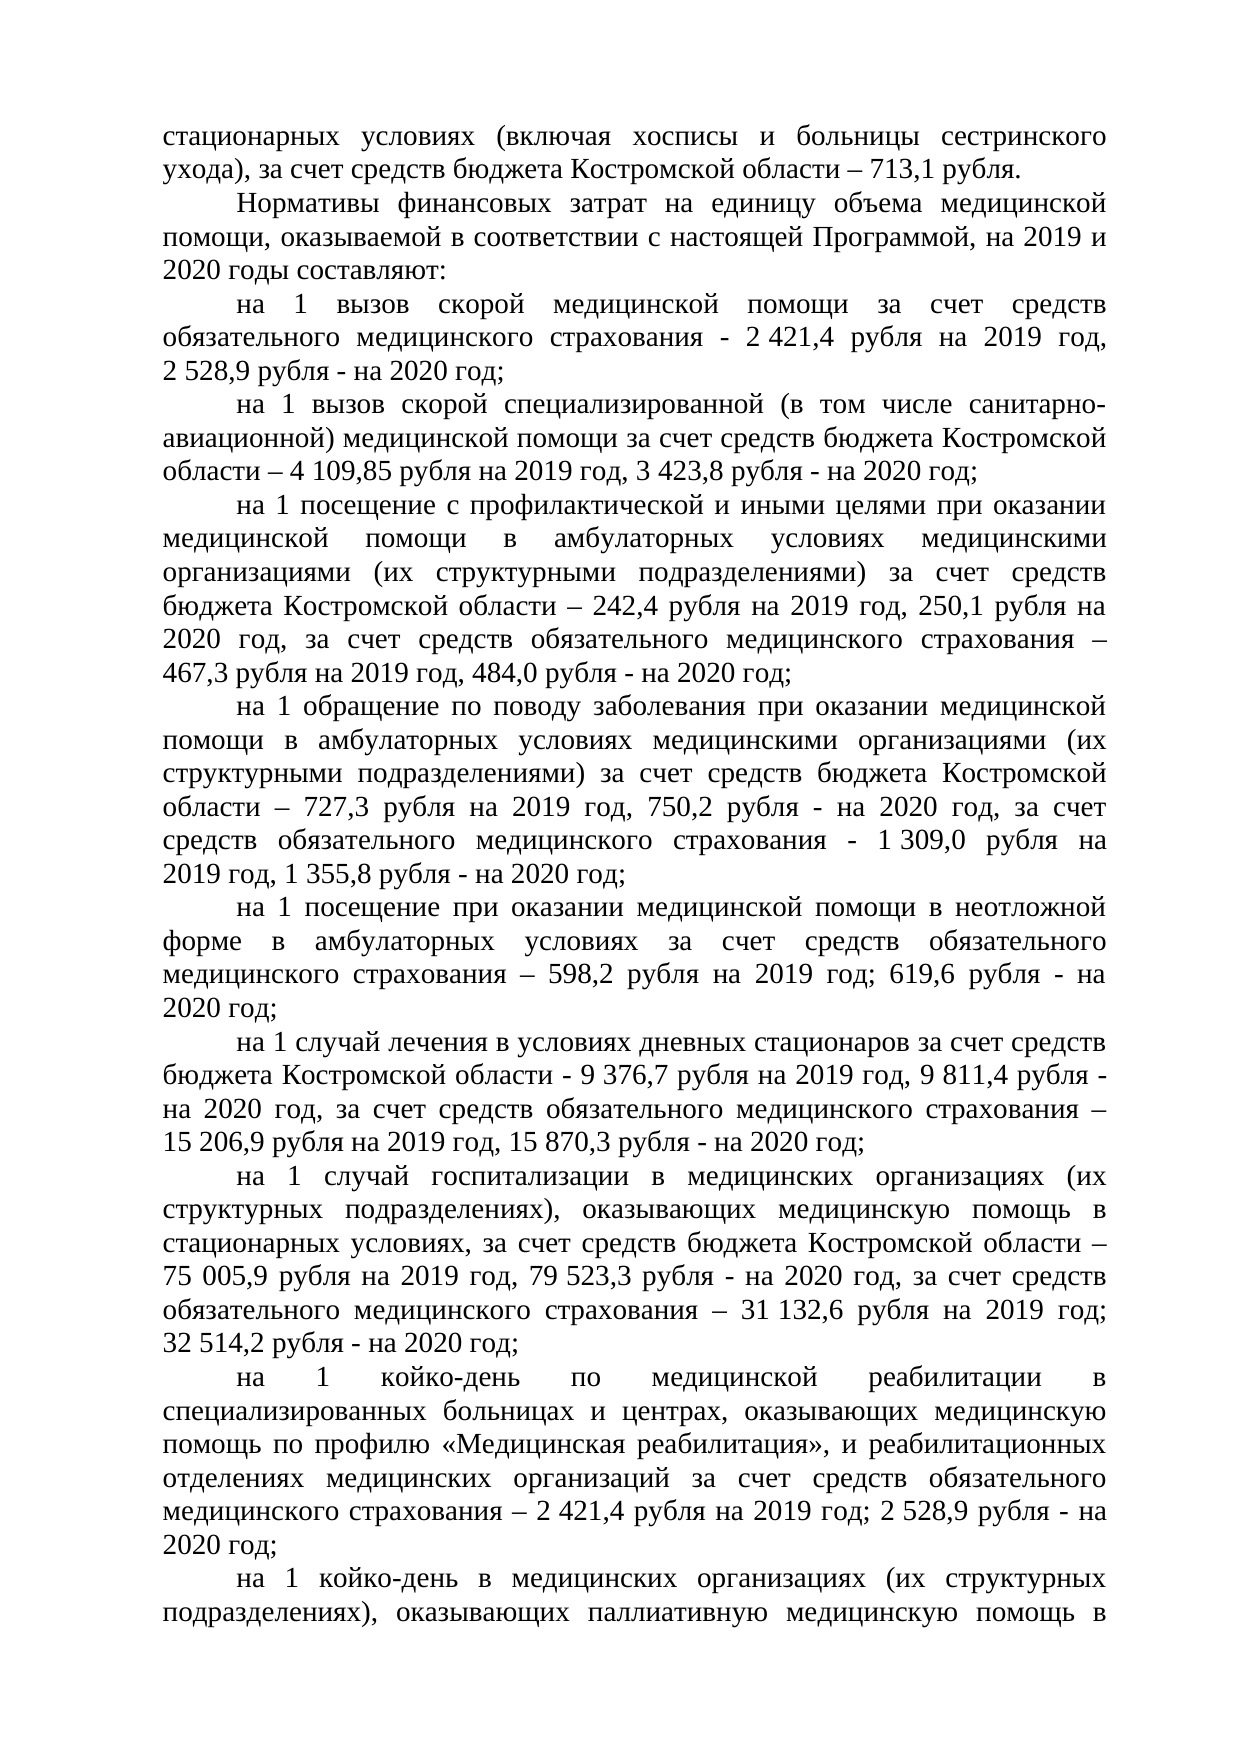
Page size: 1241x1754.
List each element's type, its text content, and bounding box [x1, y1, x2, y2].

text на 1 случай лечения в условиях дневных стационаров за счет средств бюджета Костромской области - 9 376,7 рубля на 2019 год, 9 811,4 рубля - на 2020 год, за счет средств обязательного медицинского страхования – 15 206,9 рубля на 2019 год, 15 870,3 рубля - на 2020 год; [162, 1024, 1107, 1158]
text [162, 118, 1107, 185]
text на 1 обращение по поводу заболевания при оказании медицинской помощи в амбулаторных условиях медицинскими организациями (их структурными подразделениями) за счет средств бюджета Костромской области – 727,3 рубля на 2019 год, 750,2 рубля - на 2020 год, за счет средств обязательного медицинского страхования - 1 309,0 рубля на 2019 год, 1 355,8 рубля - на 2020 год; [162, 688, 1107, 889]
text Нормативы финансовых затрат на единицу объема медицинской помощи, оказываемой в соответствии с настоящей Программой, на 2019 и 2020 годы составляют: [162, 185, 1107, 286]
text на 1 койко-день по медицинской реабилитации в специализированных больницах и центрах, оказывающих медицинскую помощь по профилю «Медицинская реабилитация», и реабилитационных отделениях медицинских организаций за счет средств обязательного медицинского страхования – 2 421,4 рубля на 2019 год; 2 528,9 рубля - на 2020 год; [162, 1359, 1107, 1560]
text на 1 посещение при оказании медицинской помощи в неотложной форме в амбулаторных условиях за счет средств обязательного медицинского страхования – 598,2 рубля на 2019 год; 619,6 рубля - на 2020 год; [162, 889, 1107, 1024]
text на 1 вызов скорой специализированной (в том числе санитарно-авиационной) медицинской помощи за счет средств бюджета Костромской области – 4 109,85 рубля на 2019 год, 3 423,8 рубля - на 2020 год; [162, 386, 1107, 487]
text на 1 посещение с профилактической и иными целями при оказании медицинской помощи в амбулаторных условиях медицинскими организациями (их структурными подразделениями) за счет средств бюджета Костромской области – 242,4 рубля на 2019 год, 250,1 рубля на 2020 год, за счет средств обязательного медицинского страхования – 467,3 рубля на 2019 год, 484,0 рубля - на 2020 год; [162, 487, 1107, 688]
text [162, 1560, 1107, 1627]
text на 1 вызов скорой медицинской помощи за счет средств обязательного медицинского страхования - 2 421,4 рубля на 2019 год, 2 528,9 рубля - на 2020 год; [162, 286, 1107, 386]
text на 1 случай госпитализации в медицинских организациях (их структурных подразделениях), оказывающих медицинскую помощь в стационарных условиях, за счет средств бюджета Костромской области – 75 005,9 рубля на 2019 год, 79 523,3 рубля - на 2020 год, за счет средств обязательного медицинского страхования – 31 132,6 рубля на 2019 год; 32 514,2 рубля - на 2020 год; [162, 1158, 1107, 1359]
